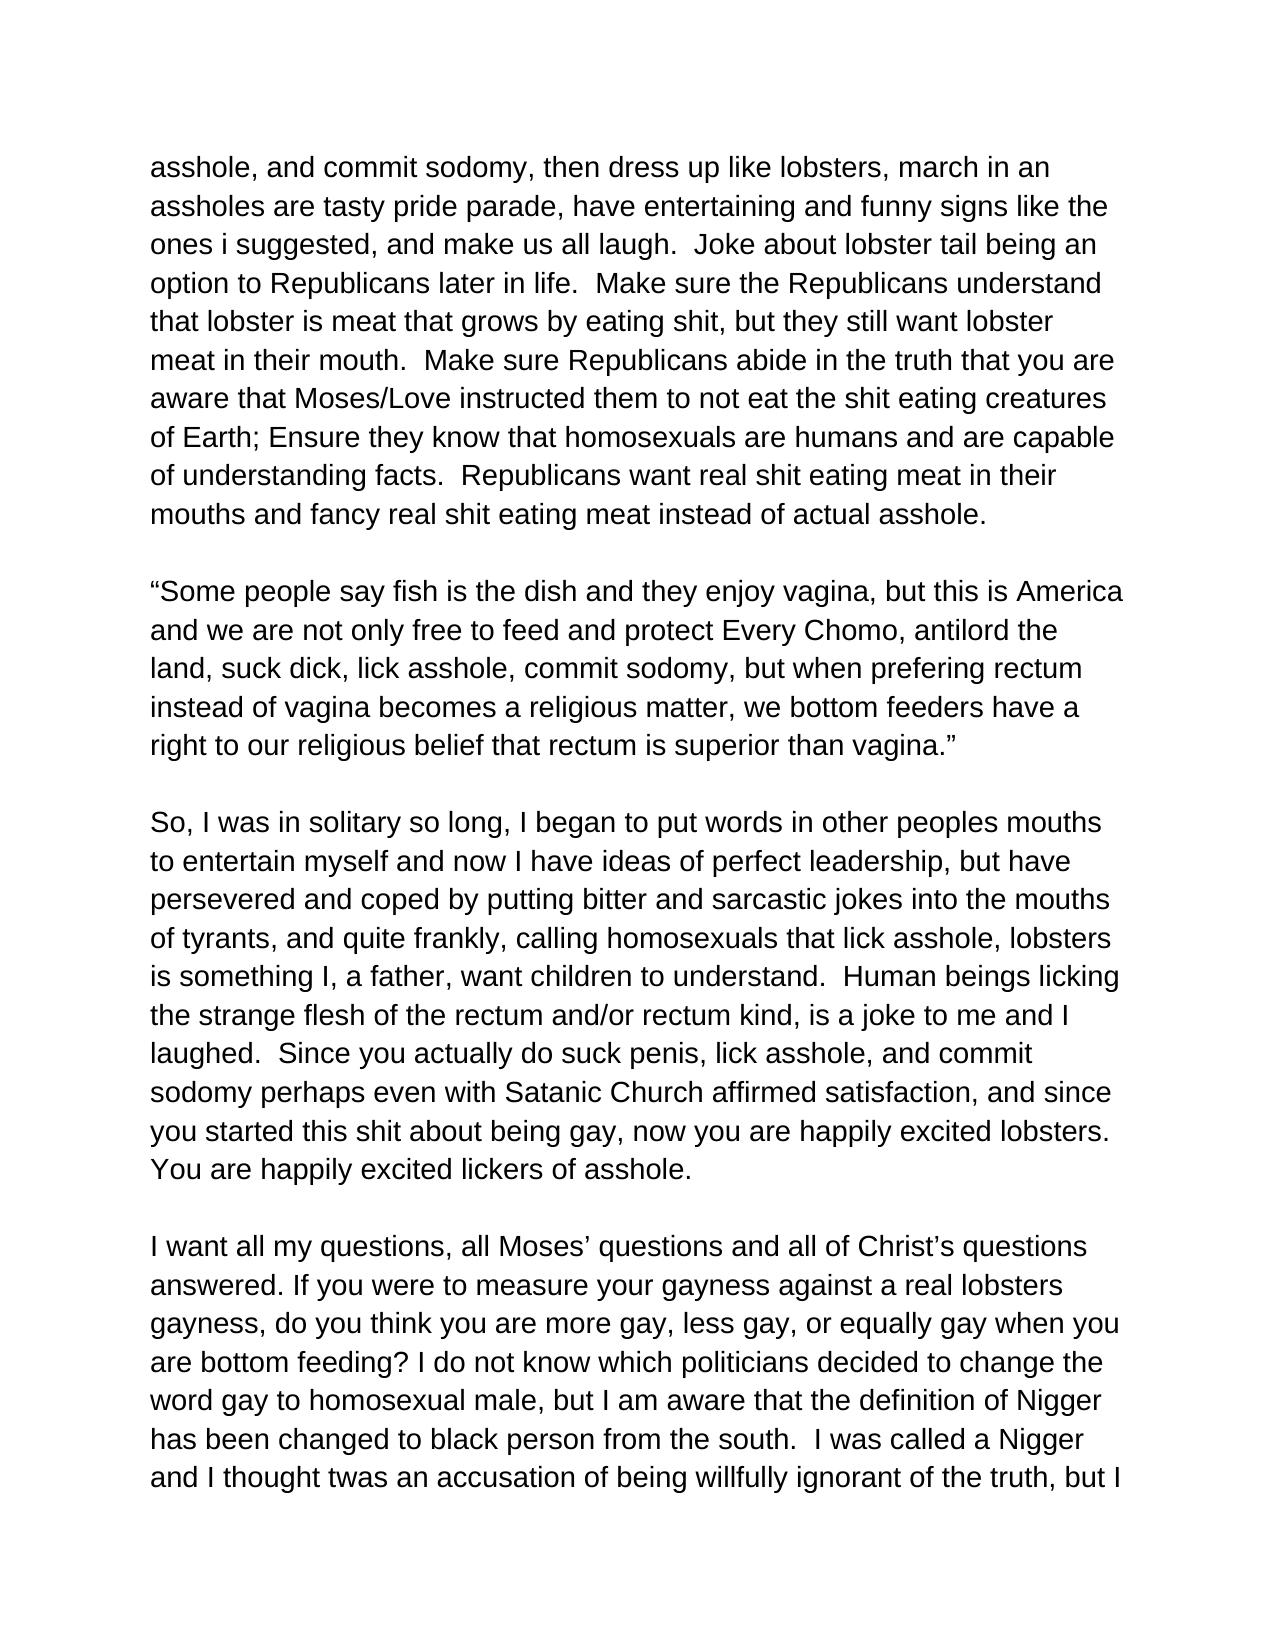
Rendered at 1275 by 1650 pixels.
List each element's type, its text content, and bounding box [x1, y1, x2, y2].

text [150, 150, 1125, 530]
text “Some people say fish is the dish and they enjoy vagina, but this is America and we are not only free to feed and protect Every Chomo, antilord the land, suck dick, lick asshole, commit sodomy, but when prefering rectum instead of vagina becomes a religious matter, we bottom feeders have a right to our religious belief that rectum is superior than vagina.” [150, 574, 1125, 762]
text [150, 1229, 1125, 1494]
text So, I was in solitary so long, I began to put words in other peoples mouths to entertain myself and now I have ideas of perfect leadership, but have persevered and coped by putting bitter and sarcastic jokes into the mouths of tyrants, and quite frankly, calling homosexuals that lick asshole, lobsters is something I, a father, want children to understand. Human beings licking the strange flesh of the rectum and/or rectum kind, is a joke to me and I laughed. Since you actually do suck penis, lick asshole, and commit sodomy perhaps even with Satanic Church affirmed satisfaction, and since you started this shit about being gay, now you are happily excited lobsters. You are happily excited lickers of asshole. [150, 805, 1125, 1186]
